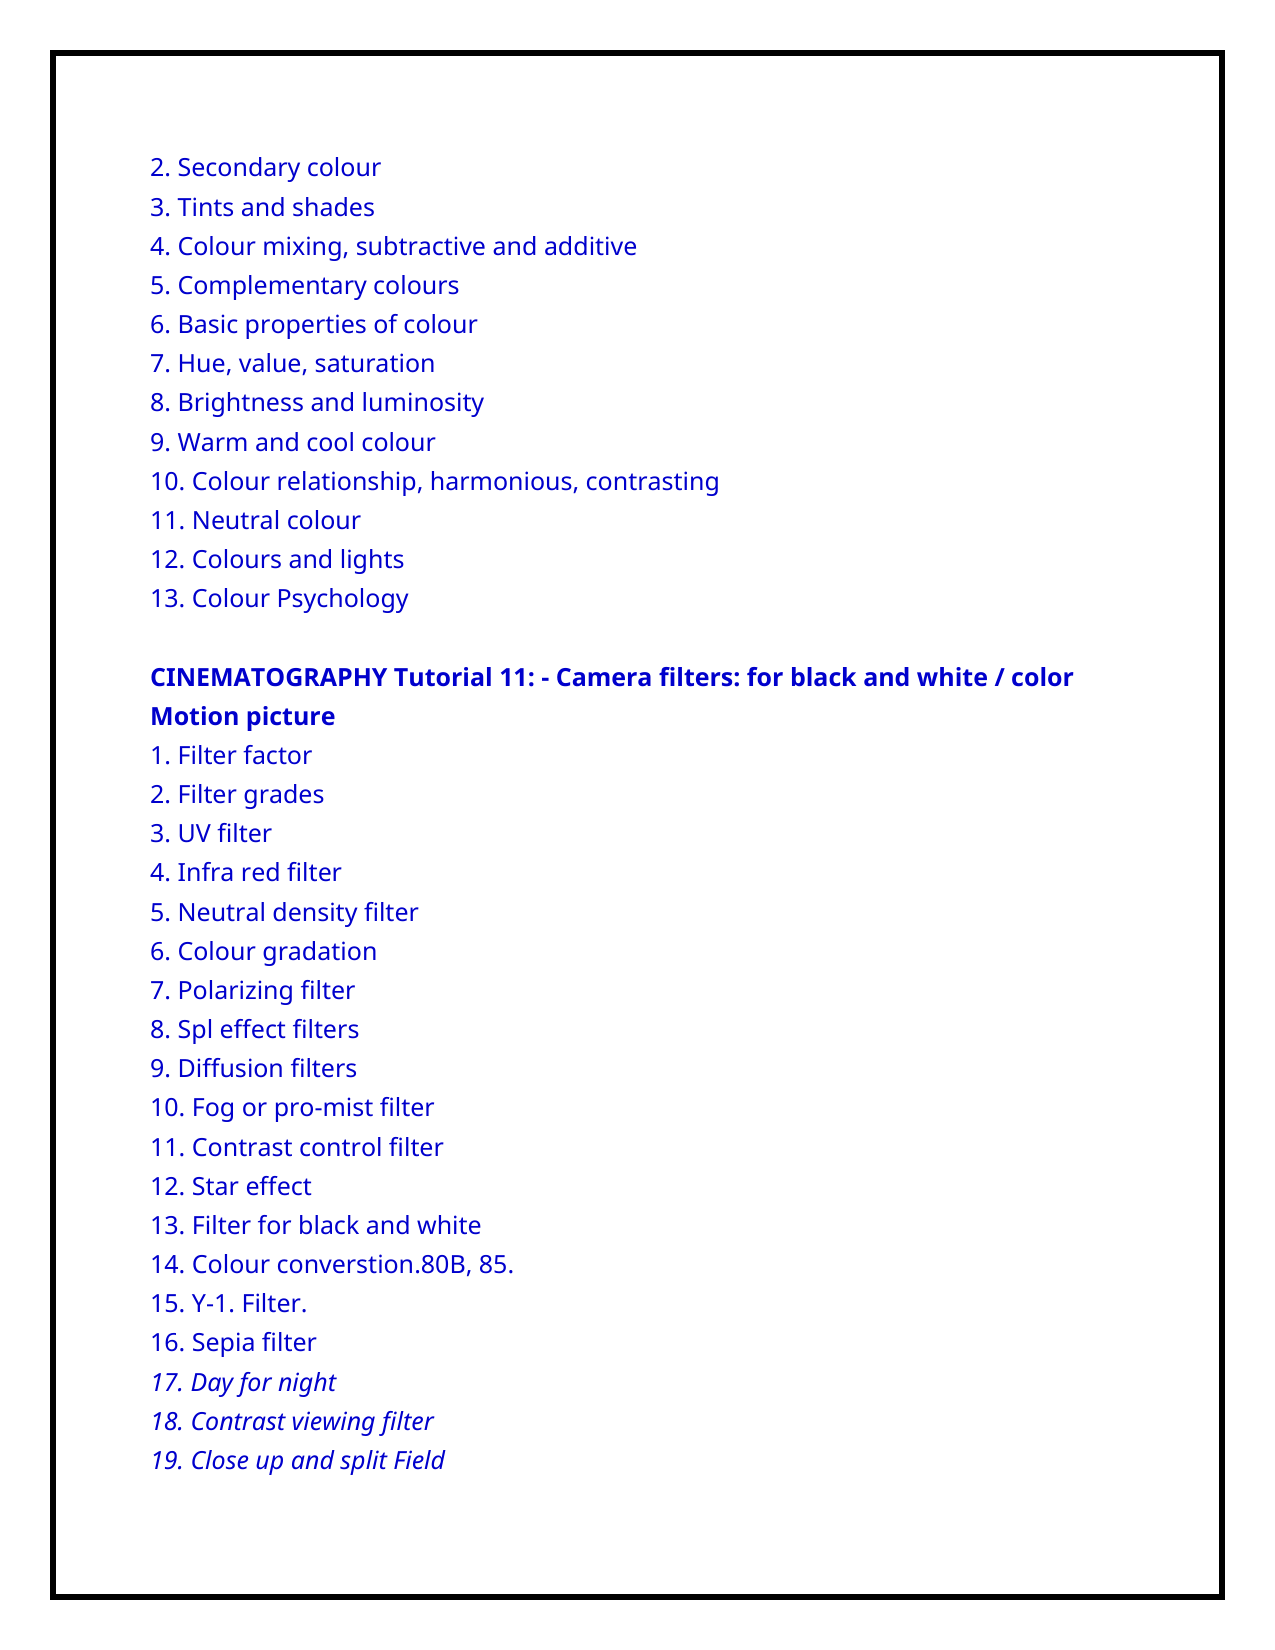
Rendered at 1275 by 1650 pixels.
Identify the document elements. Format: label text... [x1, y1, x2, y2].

text 10. Colour relationship, harmonious, contrasting [150, 463, 1125, 497]
text 8. Spl effect filters [150, 1012, 1125, 1046]
text 13. Filter for black and white [150, 1207, 1125, 1242]
text CINEMATOGRAPHY Tutorial 11: - Camera filters: for black and white / color Motion picture [150, 659, 1125, 732]
text 13. Colour Psychology [150, 581, 1125, 615]
text 7. Hue, value, saturation [150, 346, 1125, 380]
text 4. Infra red filter [150, 855, 1125, 889]
text 8. Brightness and luminosity [150, 385, 1125, 419]
text 12. Star effect [150, 1168, 1125, 1202]
text 11. Contrast control filter [150, 1129, 1125, 1163]
text 3. UV filter [150, 816, 1125, 850]
text 18. Contrast viewing filter [150, 1403, 1125, 1437]
text 4. Colour mixing, subtractive and additive [150, 228, 1125, 262]
text 5. Complementary colours [150, 267, 1125, 302]
text 7. Polarizing filter [150, 972, 1125, 1007]
text 9. Warm and cool colour [150, 424, 1125, 458]
text 9. Diffusion filters [150, 1051, 1125, 1085]
text 10. Fog or pro-mist filter [150, 1090, 1125, 1124]
text 12. Colours and lights [150, 542, 1125, 576]
text 6. Basic properties of colour [150, 307, 1125, 341]
text 1. Filter factor [150, 737, 1125, 772]
text 6. Colour gradation [150, 933, 1125, 967]
text 15. Y-1. Filter. [150, 1286, 1125, 1320]
text 3. Tints and shades [150, 189, 1125, 223]
text 2. Filter grades [150, 777, 1125, 811]
text 14. Colour converstion.80B, 85. [150, 1247, 1125, 1281]
text 2. Secondary colour [150, 150, 1125, 184]
text 19. Close up and split Field [150, 1442, 1125, 1477]
text 11. Neutral colour [150, 502, 1125, 537]
text 5. Neutral density filter [150, 894, 1125, 928]
text 17. Day for night [150, 1364, 1125, 1398]
text 16. Sepia filter [150, 1325, 1125, 1359]
